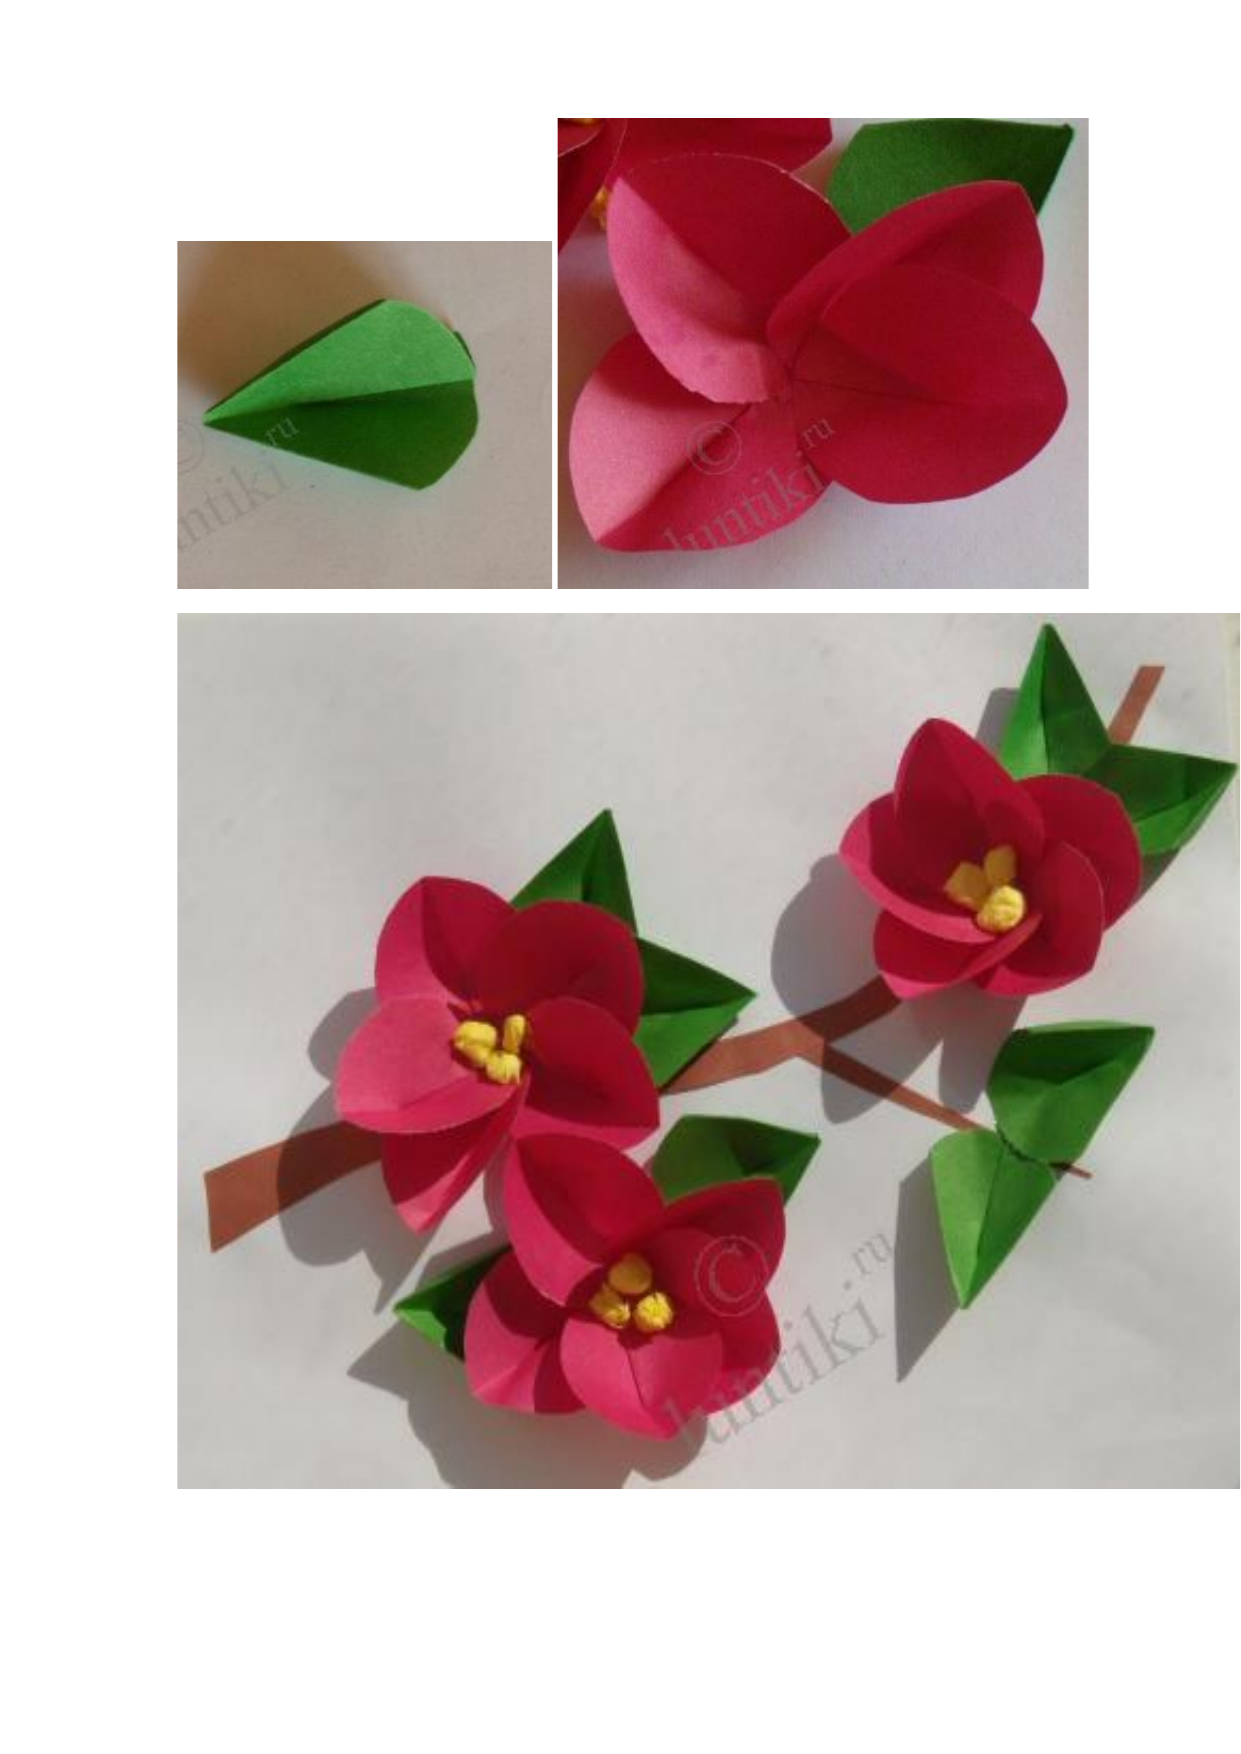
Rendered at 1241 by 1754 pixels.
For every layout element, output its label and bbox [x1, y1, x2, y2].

picture [177, 241, 553, 589]
picture [557, 118, 1089, 589]
picture [177, 613, 1241, 1489]
